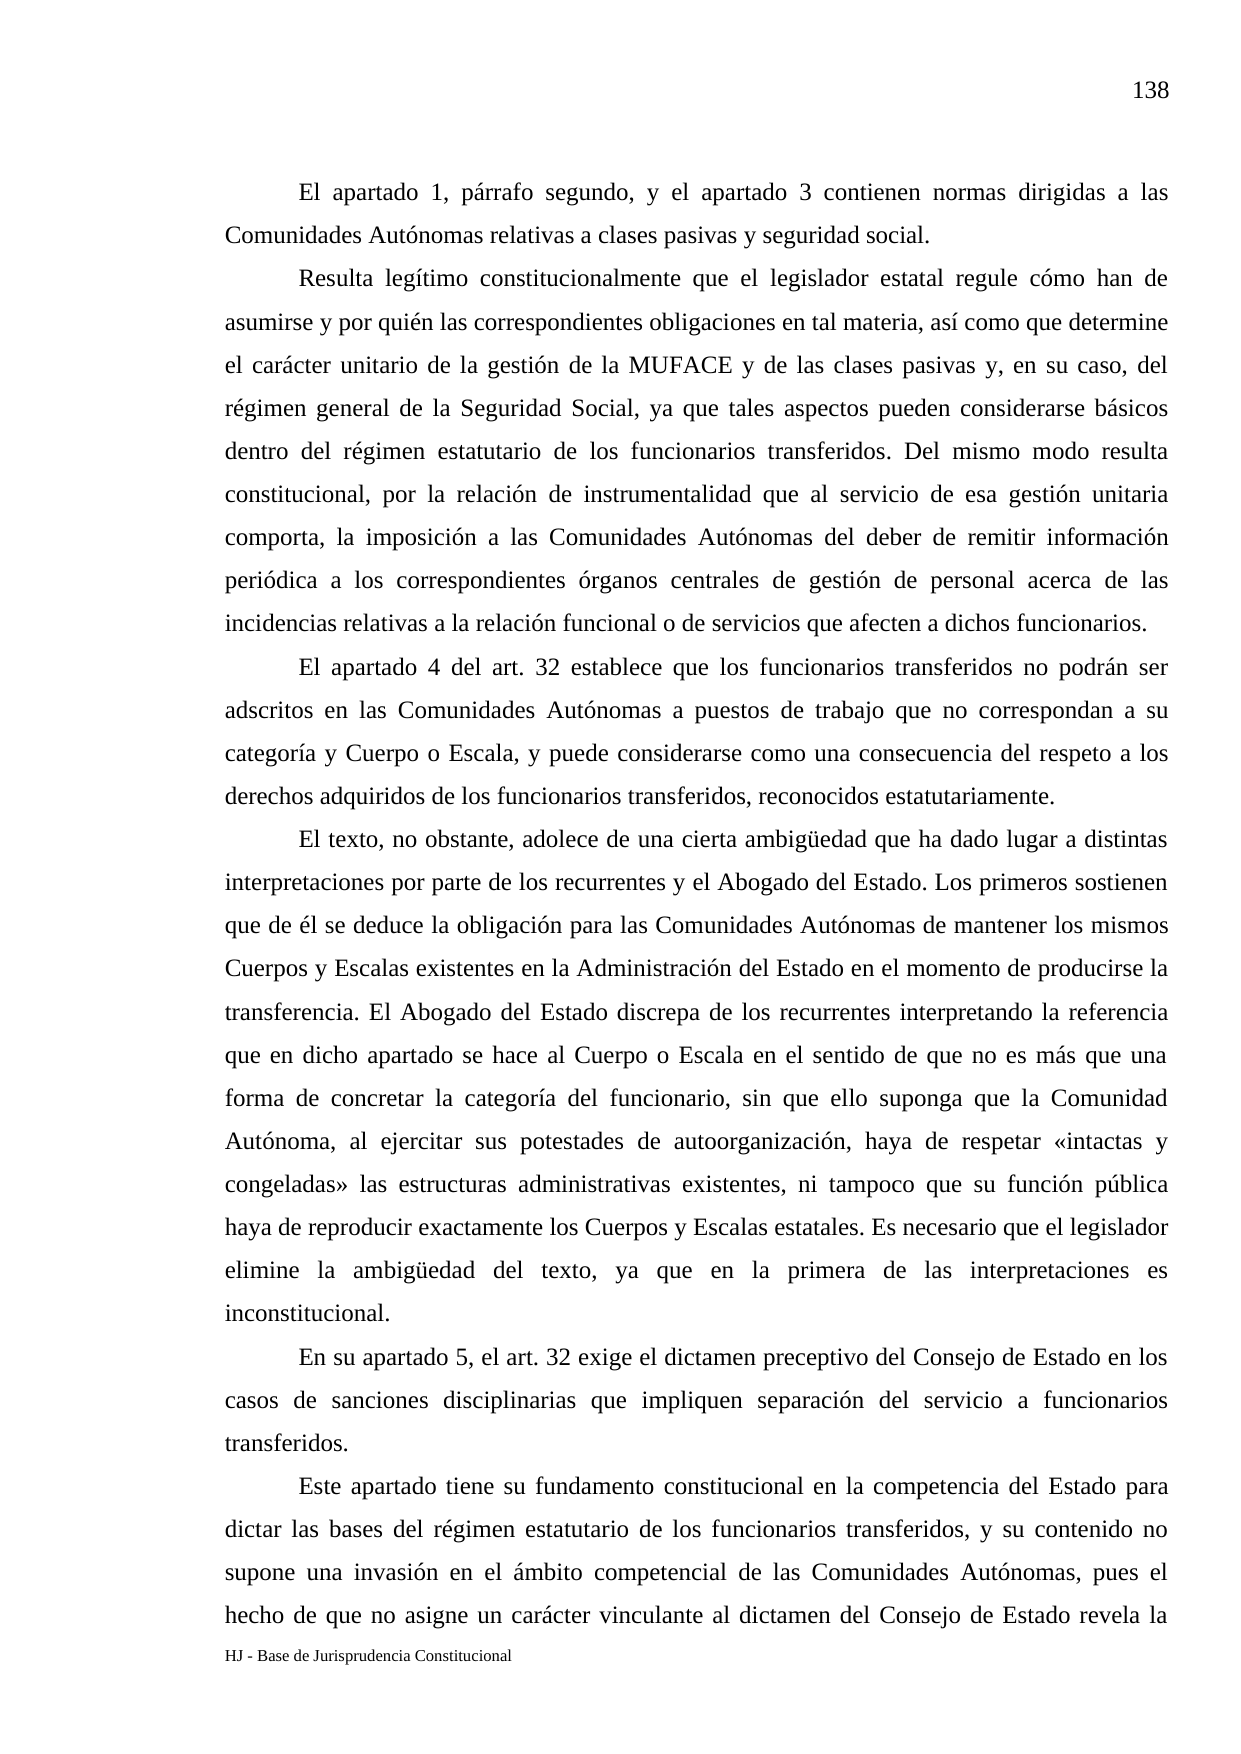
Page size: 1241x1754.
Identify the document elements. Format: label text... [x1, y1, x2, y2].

text El texto, no obstante, adolece de una cierta ambigüedad que ha dado lugar a distintas interpretaciones por parte de los recurrentes y el Abogado del Estado. Los primeros sostienen que de él se deduce la obligación para las Comunidades Autónomas de mantener los mismos Cuerpos y Escalas existentes en la Administración del Estado en el momento de producirse la transferencia. El Abogado del Estado discrepa de los recurrentes interpretando la referencia que en dicho apartado se hace al Cuerpo o Escala en el sentido de que no es más que una forma de concretar la categoría del funcionario, sin que ello suponga que la Comunidad Autónoma, al ejercitar sus potestades de autoorganización, haya de respetar «intactas y congeladas» las estructuras administrativas existentes, ni tampoco que su función pública haya de reproducir exactamente los Cuerpos y Escalas estatales. Es necesario que el legislador elimine la ambigüedad del texto, ya que en la primera de las interpretaciones es inconstitucional. [224, 824, 1169, 1327]
text En su apartado 5, el art. 32 exige el dictamen preceptivo del Consejo de Estado en los casos de sanciones disciplinarias que impliquen separación del servicio a funcionarios transferidos. [224, 1342, 1169, 1457]
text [224, 1471, 1169, 1629]
text El apartado 1, párrafo segundo, y el apartado 3 contienen normas dirigidas a las Comunidades Autónomas relativas a clases pasivas y seguridad social. [224, 177, 1169, 249]
text El apartado 4 del art. 32 establece que los funcionarios transferidos no podrán ser adscritos en las Comunidades Autónomas a puestos de trabajo que no correspondan a su categoría y Cuerpo o Escala, y puede considerarse como una consecuencia del respeto a los derechos adquiridos de los funcionarios transferidos, reconocidos estatutariamente. [224, 652, 1169, 810]
text Resulta legítimo constitucionalmente que el legislador estatal regule cómo han de asumirse y por quién las correspondientes obligaciones en tal materia, así como que determine el carácter unitario de la gestión de la MUFACE y de las clases pasivas y, en su caso, del régimen general de la Seguridad Social, ya que tales aspectos pueden considerarse básicos dentro del régimen estatutario de los funcionarios transferidos. Del mismo modo resulta constitucional, por la relación de instrumentalidad que al servicio de esa gestión unitaria comporta, la imposición a las Comunidades Autónomas del deber de remitir información periódica a los correspondientes órganos centrales de gestión de personal acerca de las incidencias relativas a la relación funcional o de servicios que afecten a dichos funcionarios. [224, 263, 1169, 637]
